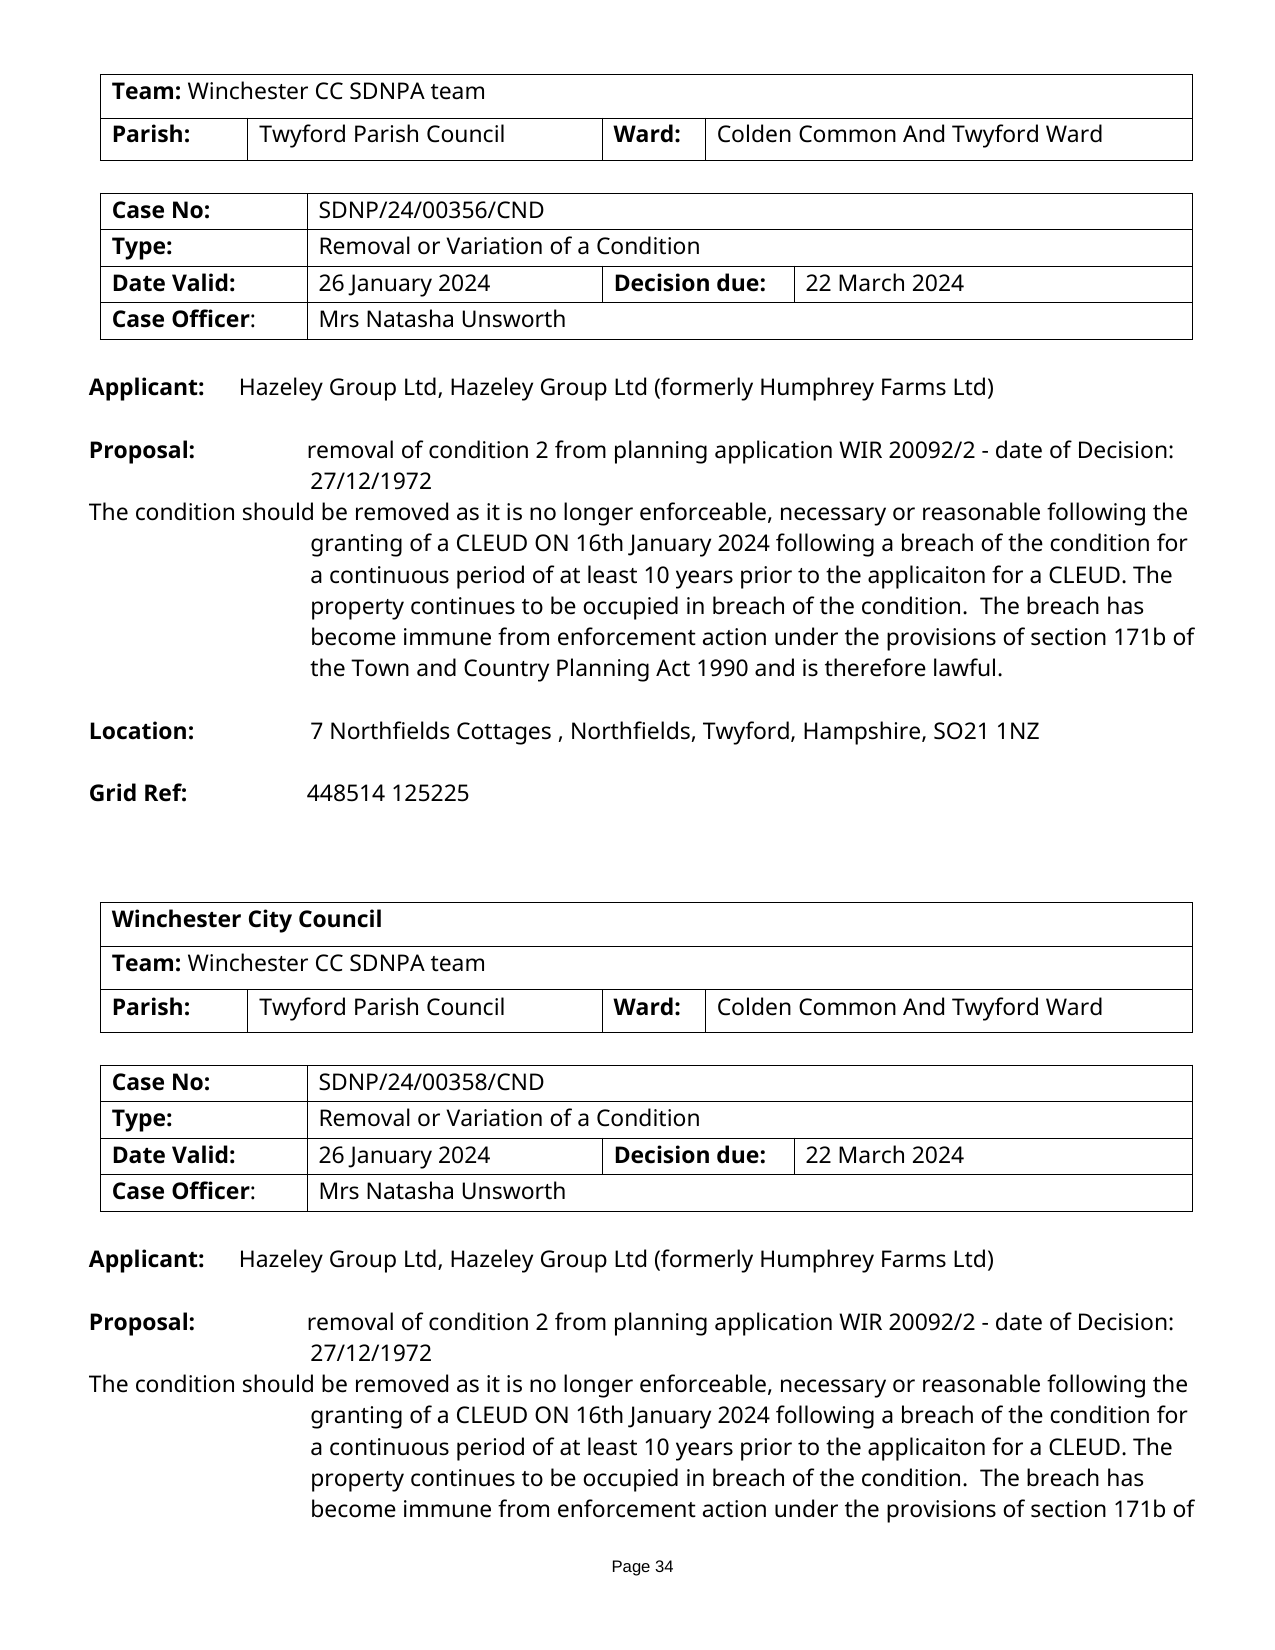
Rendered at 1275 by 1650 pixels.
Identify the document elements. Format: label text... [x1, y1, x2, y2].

text Applicant: Hazeley Group Ltd, Hazeley Group Ltd (formerly Humphrey Farms Ltd) [89, 371, 1196, 402]
text Grid Ref: 448514 125225 [89, 777, 1196, 808]
table_header SDNP/24/00358/CND [308, 1066, 1192, 1101]
table_header Winchester City Council [101, 903, 1192, 946]
table_cell Ward: [603, 119, 705, 160]
table_header Case No: [101, 1066, 307, 1101]
table_cell Date Valid: [101, 267, 307, 302]
table_cell Removal or Variation of a Condition [308, 230, 1192, 266]
table_cell 22 March 2024 [795, 1139, 1192, 1174]
table_cell Date Valid: [101, 1139, 307, 1174]
table_cell Mrs Natasha Unsworth [308, 303, 1192, 339]
table_cell Removal or Variation of a Condition [308, 1102, 1192, 1138]
table_cell Type: [101, 1102, 307, 1138]
table_cell Decision due: [603, 1139, 794, 1174]
text Applicant: Hazeley Group Ltd, Hazeley Group Ltd (formerly Humphrey Farms Ltd) [89, 1243, 1196, 1274]
table_cell Case Officer: [101, 1175, 307, 1211]
table_header Case No: [101, 194, 307, 229]
text Location: 7 Northfields Cottages , Northfields, Twyford, Hampshire, SO21 1NZ [89, 715, 1196, 746]
table_header SDNP/24/00356/CND [308, 194, 1192, 229]
table_cell Team: Winchester CC SDNPA team [101, 947, 1192, 989]
table_cell Case Officer: [101, 303, 307, 339]
table_cell Team: Winchester CC SDNPA team [101, 75, 1192, 117]
table_cell Decision due: [603, 267, 794, 302]
text Proposal: removal of condition 2 from planning application WIR 20092/2 - date of Decision: 27/12/1972 [89, 433, 1196, 496]
text Proposal: removal of condition 2 from planning application WIR 20092/2 - date of Decision: 27/12/1972 [89, 1306, 1196, 1368]
table_cell Twyford Parish Council [248, 990, 602, 1032]
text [89, 1368, 1196, 1524]
table_cell 26 January 2024 [308, 267, 602, 302]
table_cell 26 January 2024 [308, 1139, 602, 1174]
table_cell Twyford Parish Council [248, 119, 602, 160]
table_cell 22 March 2024 [795, 267, 1192, 302]
table_cell Ward: [603, 990, 705, 1032]
table_cell Mrs Natasha Unsworth [308, 1175, 1192, 1211]
table_cell Type: [101, 230, 307, 266]
table_cell Colden Common And Twyford Ward [706, 990, 1192, 1032]
table_cell Parish: [101, 990, 247, 1032]
table_cell Parish: [101, 119, 247, 160]
table_cell Colden Common And Twyford Ward [706, 119, 1192, 160]
